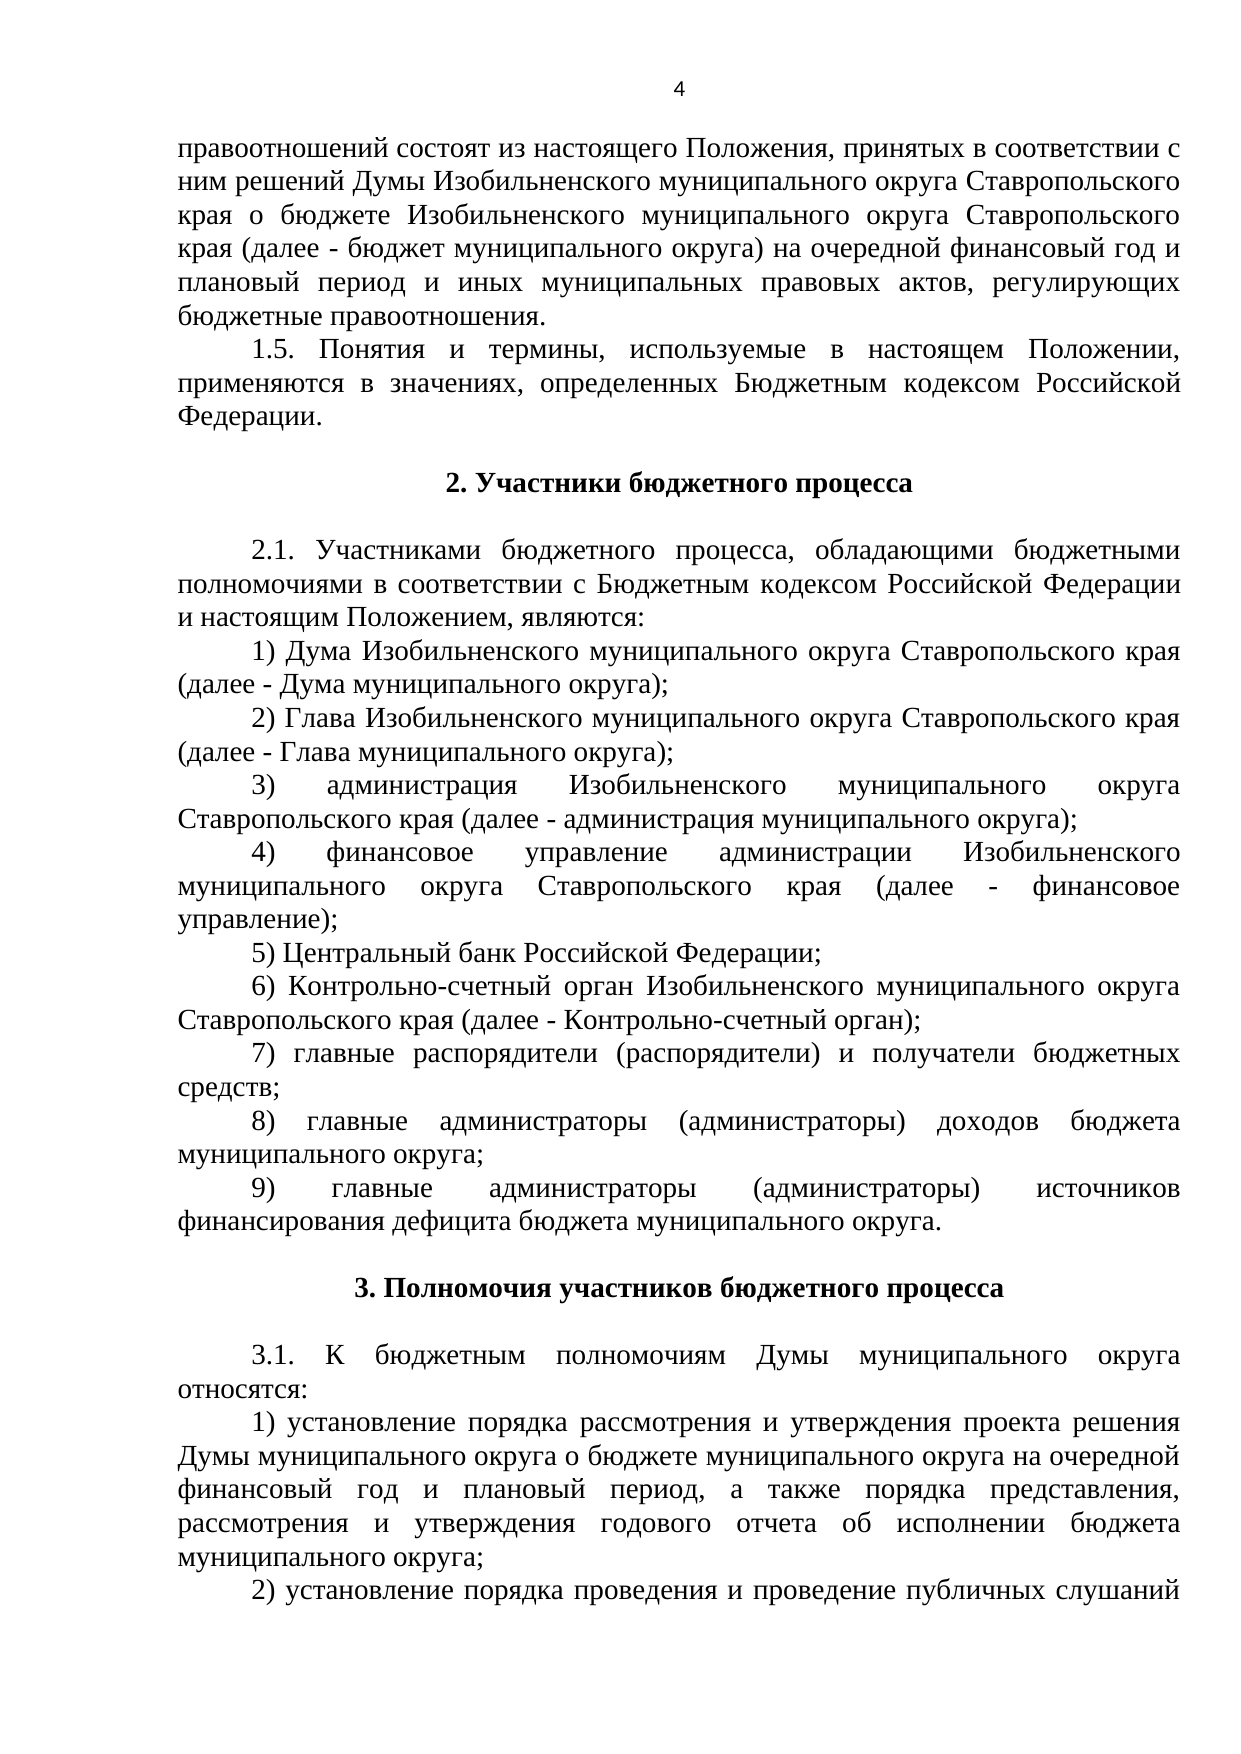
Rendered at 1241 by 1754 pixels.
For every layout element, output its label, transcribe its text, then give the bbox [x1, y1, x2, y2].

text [177, 130, 1181, 331]
text 2) Глава Изобильненского муниципального округа Ставропольского края (далее - Глава муниципального округа); [177, 700, 1181, 767]
text 3.1. К бюджетным полномочиям Думы муниципального округа относятся: [177, 1337, 1181, 1404]
text 8) главные администраторы (администраторы) доходов бюджета муниципального округа; [177, 1103, 1181, 1170]
text 2.1. Участниками бюджетного процесса, обладающими бюджетными полномочиями в соответствии с Бюджетным кодексом Российской Федерации и настоящим Положением, являются: [177, 532, 1181, 633]
text 6) Контрольно-счетный орган Изобильненского муниципального округа Ставропольского края (далее - Контрольно-счетный орган); [177, 968, 1181, 1036]
text 4) финансовое управление администрации Изобильненского муниципального округа Ставропольского края (далее - финансовое управление); [177, 834, 1181, 935]
text 7) главные распорядители (распорядители) и получатели бюджетных средств; [177, 1036, 1181, 1103]
text 9) главные администраторы (администраторы) источников финансирования дефицита бюджета муниципального округа. [177, 1170, 1181, 1237]
text 5) Центральный банк Российской Федерации; [177, 935, 1181, 968]
text 1) установление порядка рассмотрения и утверждения проекта решения Думы муниципального округа о бюджете муниципального округа на очередной финансовый год и плановый период, а также порядка представления, рассмотрения и утверждения годового отчета об исполнении бюджета муниципального округа; [177, 1404, 1181, 1572]
text 3) администрация Изобильненского муниципального округа Ставропольского края (далее - администрация муниципального округа); [177, 767, 1181, 834]
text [177, 1572, 1181, 1606]
text 1.5. Понятия и термины, используемые в настоящем Положении, применяются в значениях, определенных Бюджетным кодексом Российской Федерации. [177, 331, 1181, 432]
title 3. Полномочия участников бюджетного процесса [177, 1270, 1181, 1304]
text 1) Дума Изобильненского муниципального округа Ставропольского края (далее - Дума муниципального округа); [177, 633, 1181, 700]
title 2. Участники бюджетного процесса [177, 465, 1181, 499]
